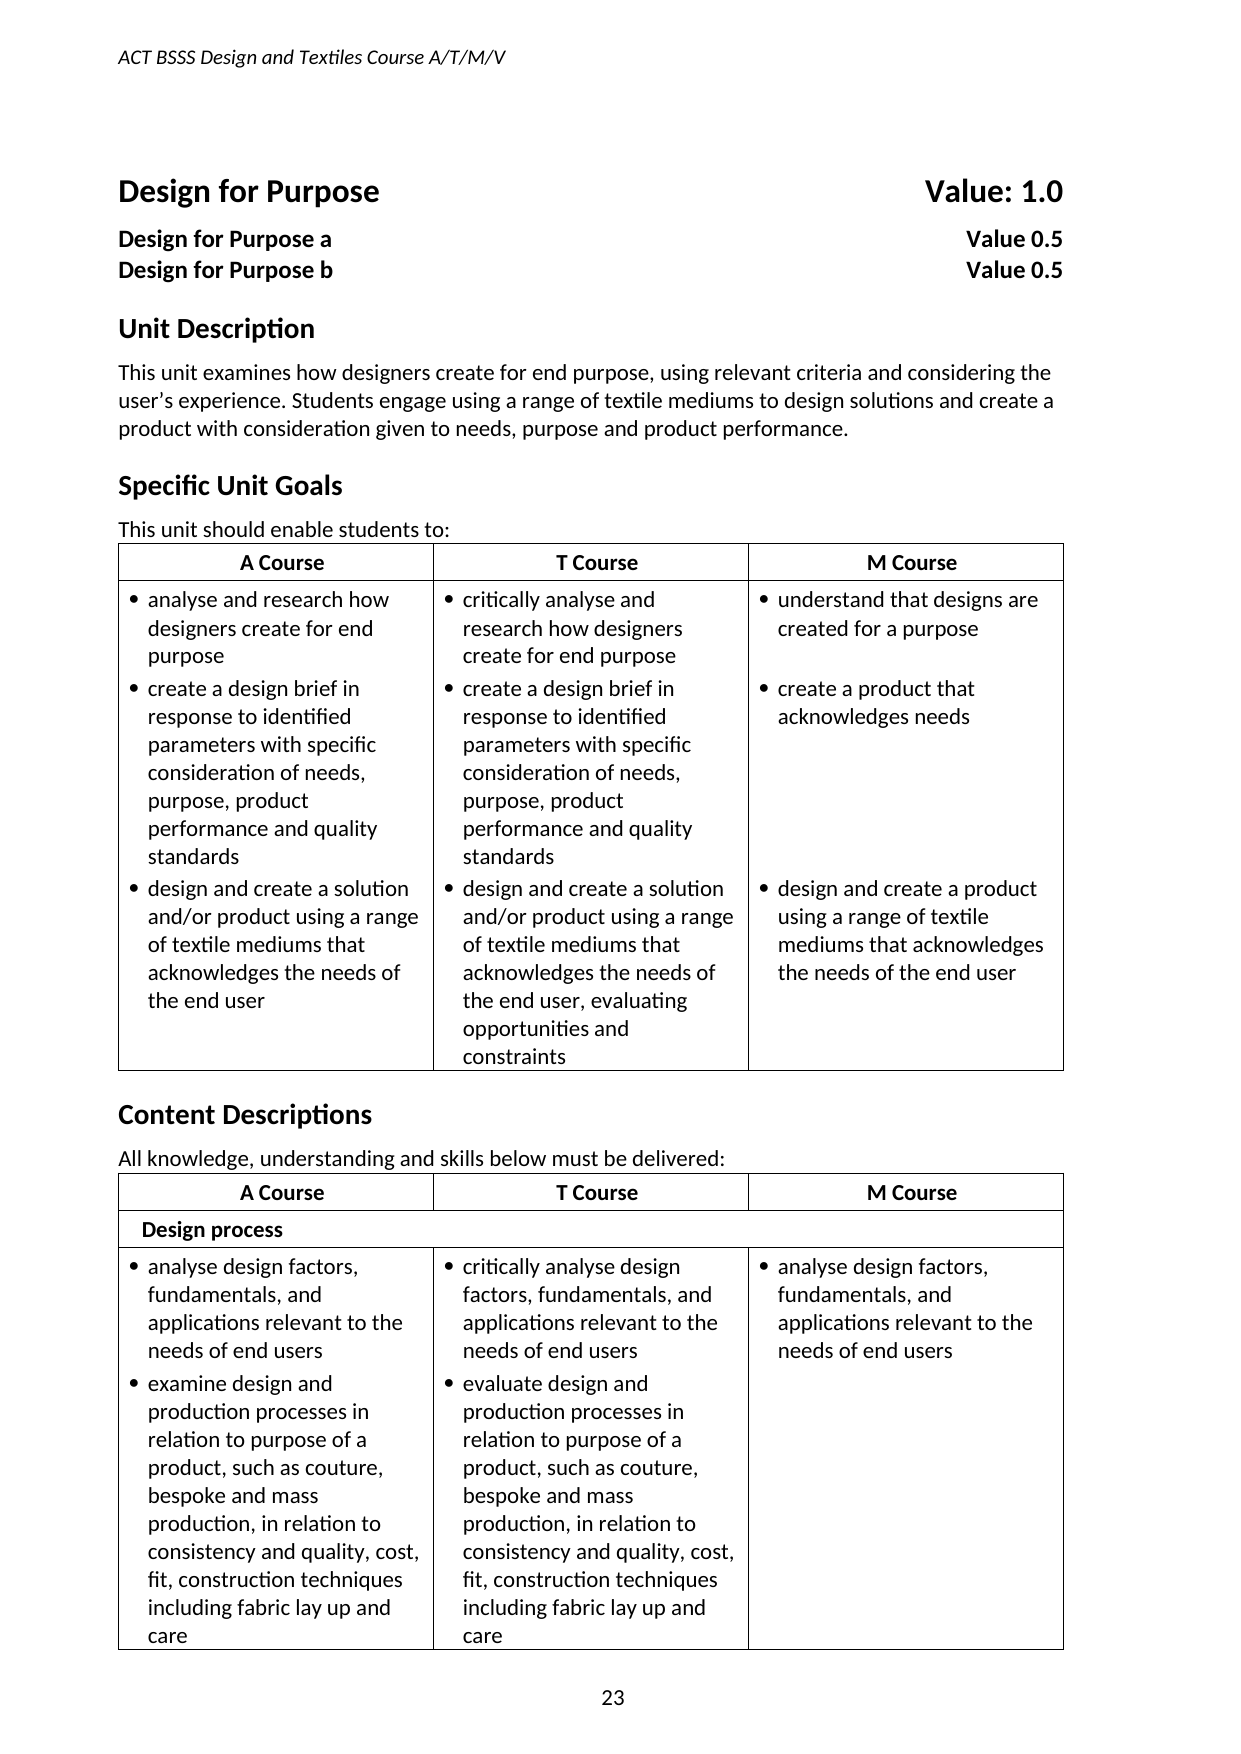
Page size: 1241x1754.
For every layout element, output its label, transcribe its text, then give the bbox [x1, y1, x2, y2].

table_header M Course [749, 544, 1063, 580]
table_cell critically analyse and research how designers create for end purpose [434, 581, 748, 670]
table_cell design and create a product using a range of textile mediums that acknowledges the needs of the end user [749, 870, 1063, 1070]
subtitle Content Descriptions [118, 1096, 1107, 1132]
table_header A Course [119, 1174, 433, 1210]
table_cell examine design and production processes in relation to purpose of a product, such as couture, bespoke and mass production, in relation to consistency and quality, cost, fit, construction techniques including fabric lay up and care [119, 1365, 433, 1649]
subtitle Design for Purpose a Value 0.5 [118, 224, 1107, 254]
table_cell analyse design factors, fundamentals, and applications relevant to the needs of end users [749, 1248, 1063, 1364]
table_header T Course [434, 1174, 748, 1210]
table_cell critically analyse design factors, fundamentals, and applications relevant to the needs of end users [434, 1248, 748, 1364]
subtitle Specific Unit Goals [118, 467, 1107, 502]
table_cell design and create a solution and/or product using a range of textile mediums that acknowledges the needs of the end user [119, 870, 433, 1070]
table_header M Course [749, 1174, 1063, 1210]
table_cell create a design brief in response to identified parameters with specific consideration of needs, purpose, product performance and quality standards [434, 670, 748, 870]
text This unit examines how designers create for end purpose, using relevant criteria and considering the user’s experience. Students engage using a range of textile mediums to design solutions and create a product with consideration given to needs, purpose and product performance. [118, 358, 1107, 442]
text This unit should enable students to: [118, 515, 1107, 543]
subtitle Design for Purpose Value: 1.0 [118, 170, 1107, 211]
table_cell Design process [119, 1211, 1063, 1247]
table_cell [749, 1365, 1063, 1649]
table_cell analyse design factors, fundamentals, and applications relevant to the needs of end users [119, 1248, 433, 1364]
table_cell create a product that acknowledges needs [749, 670, 1063, 870]
table_cell design and create a solution and/or product using a range of textile mediums that acknowledges the needs of the end user, evaluating opportunities and constraints [434, 870, 748, 1070]
table_header A Course [119, 544, 433, 580]
table_header T Course [434, 544, 748, 580]
subtitle Design for Purpose b Value 0.5 [118, 254, 1107, 285]
table_cell analyse and research how designers create for end purpose [119, 581, 433, 670]
table_cell evaluate design and production processes in relation to purpose of a product, such as couture, bespoke and mass production, in relation to consistency and quality, cost, fit, construction techniques including fabric lay up and care [434, 1365, 748, 1649]
table_cell create a design brief in response to identified parameters with specific consideration of needs, purpose, product performance and quality standards [119, 670, 433, 870]
subtitle Unit Description [118, 310, 1107, 345]
text All knowledge, understanding and skills below must be delivered: [118, 1144, 1107, 1172]
table_cell understand that designs are created for a purpose [749, 581, 1063, 670]
